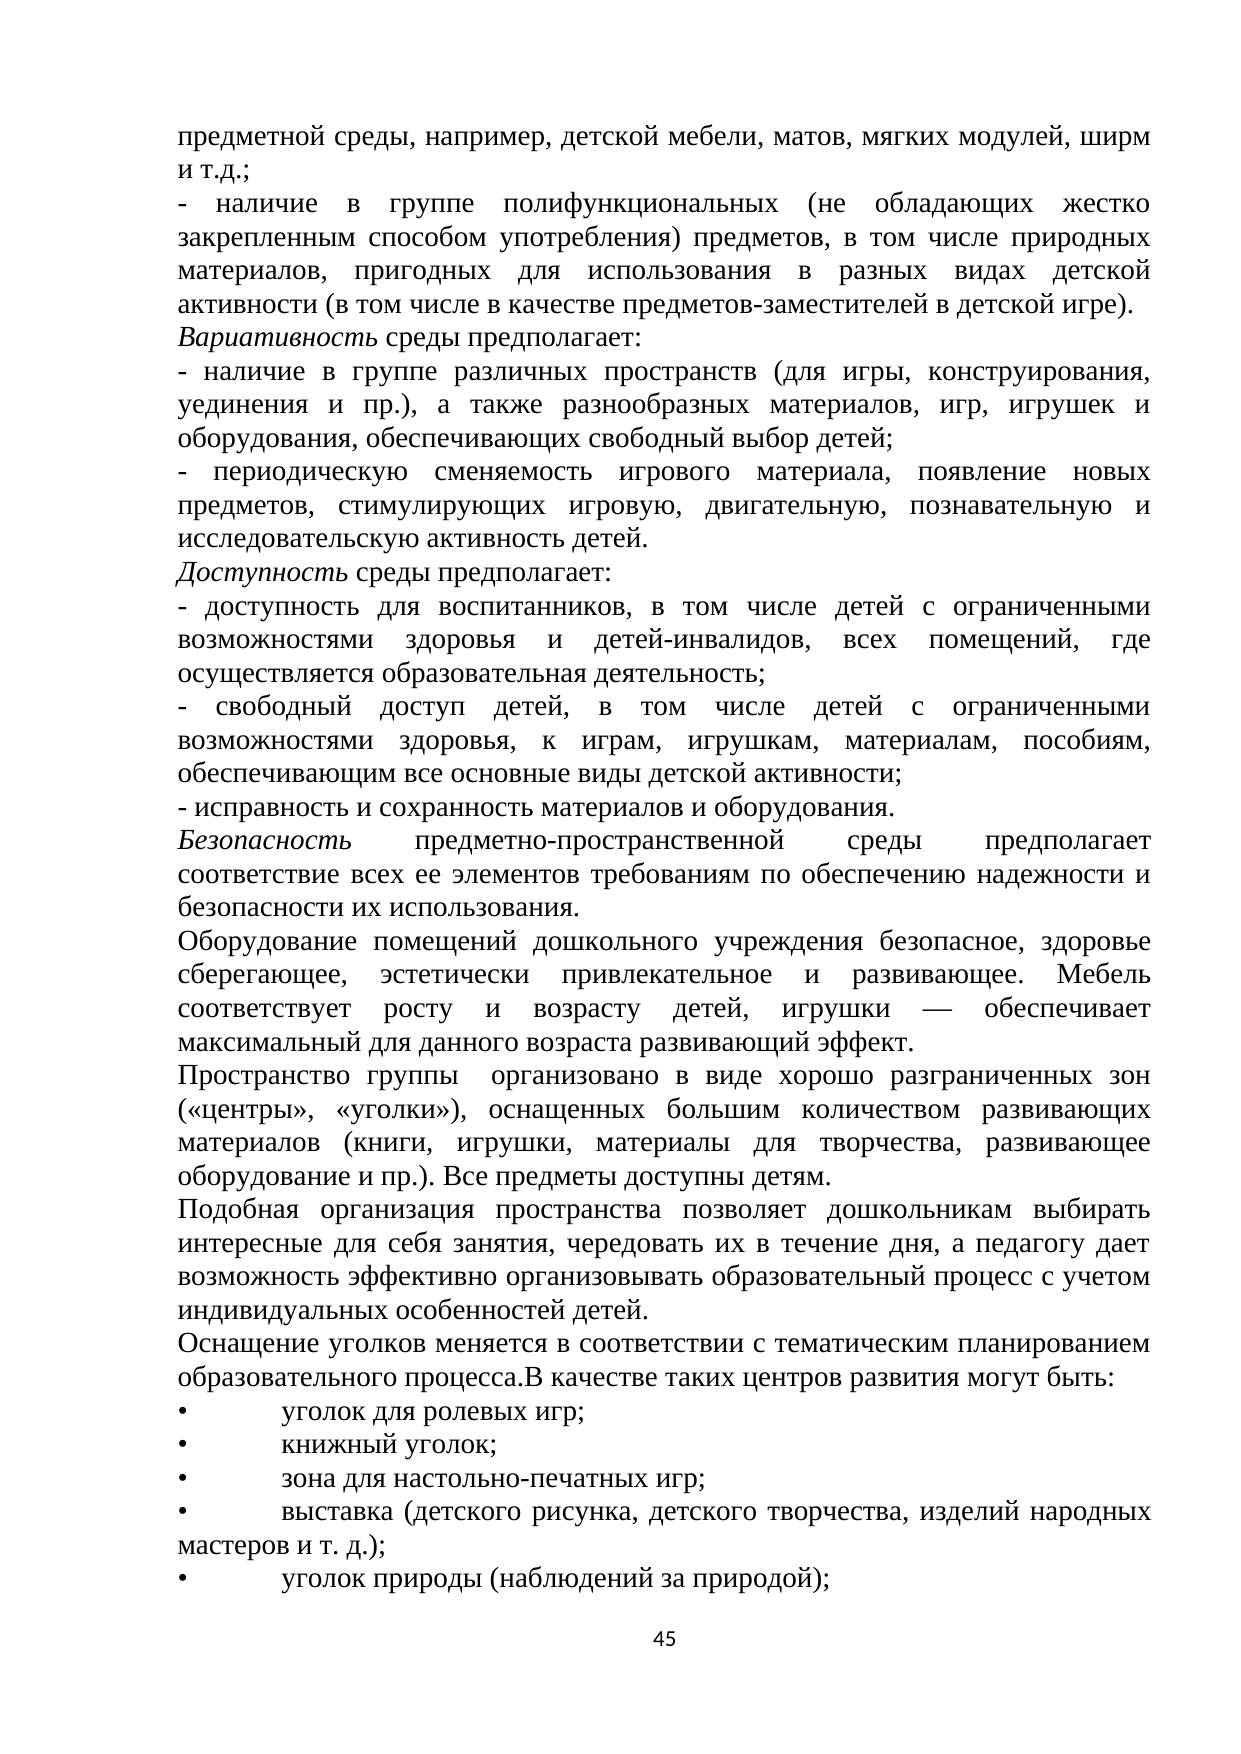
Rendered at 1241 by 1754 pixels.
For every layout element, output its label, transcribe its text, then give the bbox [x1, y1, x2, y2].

text Пространство группы организовано в виде хорошо разграниченных зон («центры», «уголки»), оснащенных большим количеством развивающих материалов (книги, игрушки, материалы для творчества, развивающее оборудование и пр.). Все предметы доступны детям. [177, 1057, 1152, 1191]
list книжный уголок; [177, 1426, 1152, 1460]
list выставка (детского рисунка, детского творчества, изделий народных мастеров и т. д.); [177, 1493, 1152, 1560]
text - периодическую сменяемость игрового материала, появление новых предметов, стимулирующих игровую, двигательную, познавательную и исследовательскую активность детей. [177, 453, 1152, 554]
text Подобная организация пространства позволяет дошкольникам выбирать интересные для себя занятия, чередовать их в течение дня, а педагогу дает возможность эффективно организовывать образовательный процесс с учетом индивидуальных особенностей детей. [177, 1191, 1151, 1326]
text Оснащение уголков меняется в соответствии с тематическим планированием образовательного процесса.В качестве таких центров развития могут быть: [177, 1326, 1151, 1393]
list уголок природы (наблюдений за природой); [177, 1560, 1152, 1594]
text - исправность и сохранность материалов и оборудования. [177, 789, 1152, 822]
text Доступность среды предполагает: [177, 554, 1152, 588]
list уголок для ролевых игр; [177, 1393, 1152, 1426]
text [177, 118, 1152, 185]
text - свободный доступ детей, в том числе детей с ограниченными возможностями здоровья, к играм, игрушкам, материалам, пособиям, обеспечивающим все основные виды детской активности; [177, 688, 1152, 789]
text Оборудование помещений дошкольного учреждения безопасное, здоровье сберегающее, эстетически привлекательное и развивающее. Мебель соответствует росту и возрасту детей, игрушки — обеспечивает максимальный для данного возраста развивающий эффект. [177, 923, 1152, 1057]
text - наличие в группе полифункциональных (не обладающих жестко закрепленным способом употребления) предметов, в том числе природных материалов, пригодных для использования в разных видах детской активности (в том числе в качестве предметов-заместителей в детской игре). [177, 185, 1152, 319]
text - доступность для воспитанников, в том числе детей с ограниченными возможностями здоровья и детей-инвалидов, всех помещений, где осуществляется образовательная деятельность; [177, 588, 1152, 688]
text - наличие в группе различных пространств (для игры, конструирования, уединения и пр.), а также разнообразных материалов, игр, игрушек и оборудования, обеспечивающих свободный выбор детей; [177, 353, 1152, 453]
text Безопасность предметно-пространственной среды предполагает соответствие всех ее элементов требованиям по обеспечению надежности и безопасности их использования. [177, 822, 1152, 923]
text Вариативность среды предполагает: [177, 319, 1152, 353]
list зона для настольно-печатных игр; [177, 1460, 1152, 1493]
